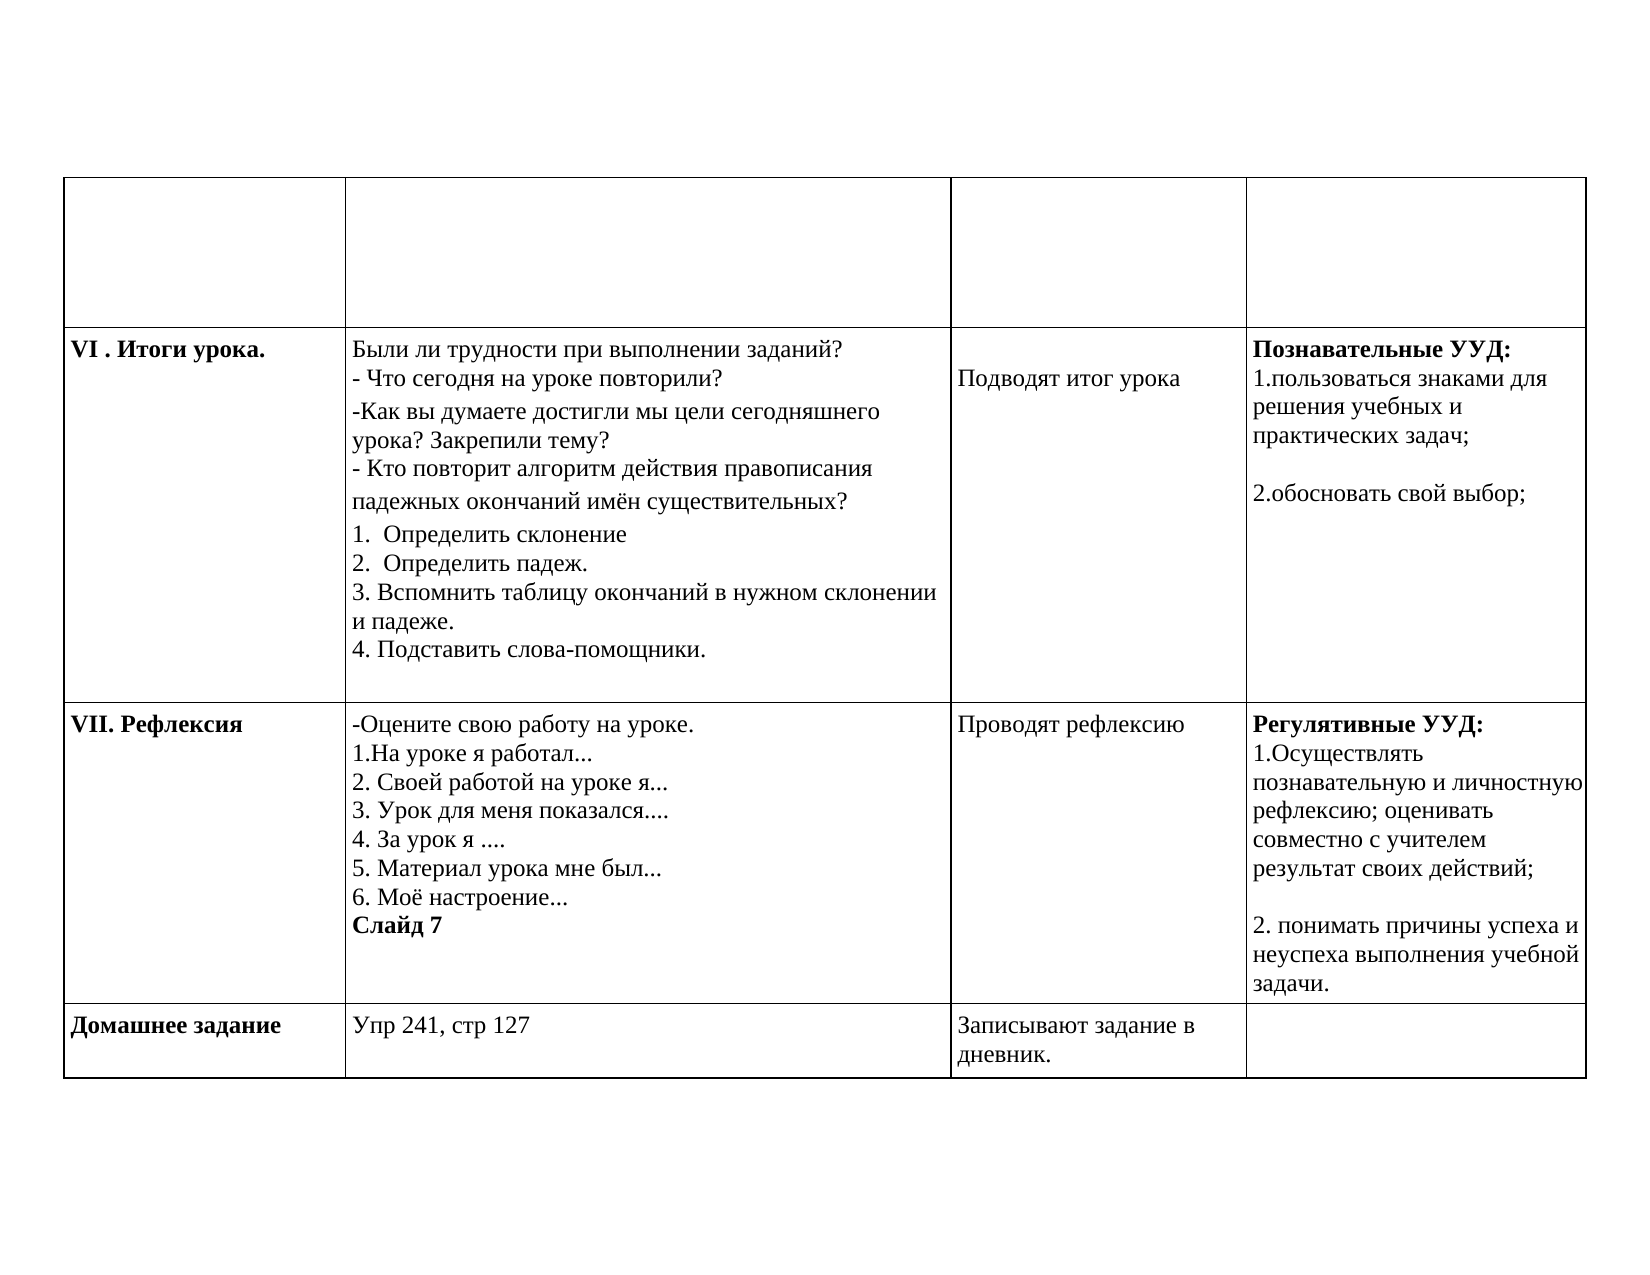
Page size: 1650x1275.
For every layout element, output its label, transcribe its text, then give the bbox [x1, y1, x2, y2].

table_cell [346, 178, 950, 326]
table_cell Регулятивные УУД: 1.Осуществлять познавательную и личностную рефлексию; оценивать совместно с учителем результат своих действий; 2. понимать причины успеха и неуспеха выполнения учебной задачи. [1247, 703, 1585, 1003]
table_cell Домашнее задание [65, 1004, 345, 1077]
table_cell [1247, 178, 1585, 326]
table_cell Подводят итог урока [952, 328, 1246, 702]
table_cell Записывают задание в дневник. [952, 1004, 1246, 1077]
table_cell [65, 178, 345, 326]
table_cell Упр 241, стр 127 [346, 1004, 950, 1077]
table_cell [1247, 1004, 1585, 1077]
table_cell Проводят рефлексию [952, 703, 1246, 1003]
table_cell Были ли трудности при выполнении заданий? - Что сегодня на уроке повторили? -Как вы думаете достигли мы цели сегодняшнего урока? Закрепили тему? - Кто повторит алгоритм действия правописания падежных окончаний имён существительных? 1. Определить склонение 2. Определить падеж. 3. Вспомнить таблицу окончаний в нужном склонении и падеже. 4. Подставить слова-помощники. [346, 328, 950, 702]
table_cell -Оцените свою работу на уроке. 1.На уроке я работал... 2. Своей работой на уроке я... 3. Урок для меня показался.... 4. За урок я .... 5. Материал урока мне был... 6. Моё настроение... Слайд 7 [346, 703, 950, 1003]
table_cell Познавательные УУД: 1.пользоваться знаками для решения учебных и практических задач; 2.обосновать свой выбор; [1247, 328, 1585, 702]
table_cell VII. Рефлексия [65, 703, 345, 1003]
table_cell VI . Итоги урока. [65, 328, 345, 702]
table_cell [952, 178, 1246, 326]
